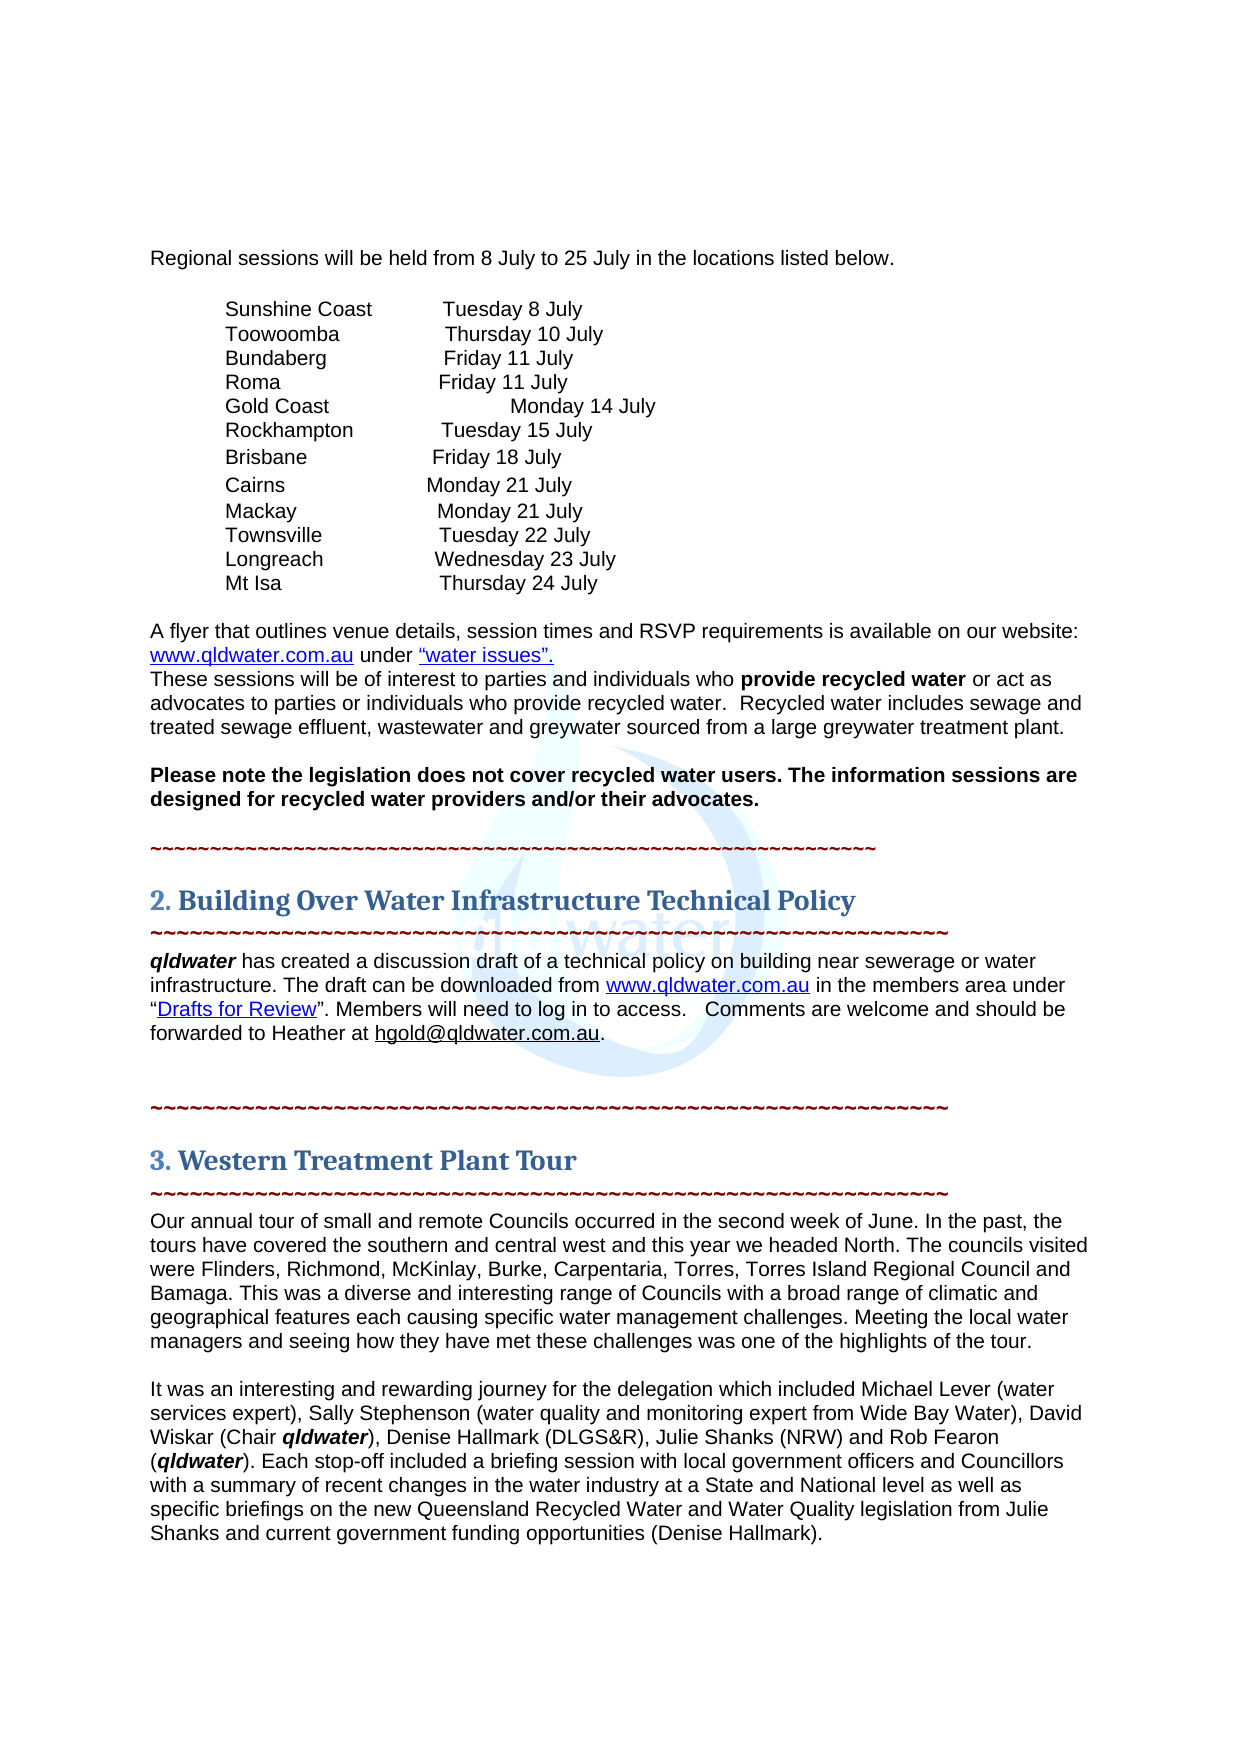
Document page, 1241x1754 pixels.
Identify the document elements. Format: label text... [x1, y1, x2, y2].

text A flyer that outlines venue details, session times and RSVP requirements is available on our website: www.qldwater.com.au under “water issues”. [150, 619, 1090, 667]
text Mackay Monday 21 July [225, 499, 1090, 523]
text ~~~~~~~~~~~~~~~~~~~~~~~~~~~~~~~~~~~~~~~~~~~~~~~~~~~~~~~~~~~~~ [150, 1092, 1090, 1123]
text Brisbane Friday 18 July [225, 442, 1090, 471]
subtitle 2. Building Over Water Infrastructure Technical Policy [150, 884, 1090, 917]
subtitle 3. Western Treatment Plant Tour [150, 1144, 1090, 1178]
text Please note the legislation does not cover recycled water users. The information sessions are designed for recycled water providers and/or their advocates. [150, 762, 1090, 810]
text Roma Friday 11 July [225, 370, 1090, 394]
text These sessions will be of interest to parties and individuals who provide recycled water or act as advocates to parties or individuals who provide recycled water. Recycled water includes sewage and treated sewage effluent, wastewater and greywater sourced from a large greywater treatment plant. [150, 667, 1090, 738]
text Our annual tour of small and remote Councils occurred in the second week of June. In the past, the tours have covered the southern and central west and this year we headed North. The councils visited were Flinders, Richmond, McKinlay, Burke, Carpentaria, Torres, Torres Island Regional Council and Bamaga. This was a diverse and interesting range of Councils with a broad range of climatic and geographical features each causing specific water management challenges. Meeting the local water managers and seeing how they have met these challenges was one of the highlights of the tour. [150, 1209, 1090, 1353]
text Cairns Monday 21 July [225, 471, 1090, 499]
text Rockhampton Tuesday 15 July [225, 418, 1090, 442]
text Mt Isa Thursday 24 July [225, 571, 1090, 595]
text Sunshine Coast Tuesday 8 July [225, 294, 1090, 322]
text Toowoomba Thursday 10 July [225, 322, 1090, 346]
text ~~~~~~~~~~~~~~~~~~~~~~~~~~~~~~~~~~~~~~~~~~~~~~~~~~~~~~~~~~~~~ [150, 834, 1090, 863]
text It was an interesting and rewarding journey for the delegation which included Michael Lever (water services expert), Sally Stephenson (water quality and monitoring expert from Wide Bay Water), David Wiskar (Chair qldwater), Denise Hallmark (DLGS&R), Julie Shanks (NRW) and Rob Fearon (qldwater). Each stop-off included a briefing session with local government officers and Councillors with a summary of recent changes in the water industry at a State and National level as well as specific briefings on the new Queensland Recycled Water and Water Quality legislation from Julie Shanks and current government funding opportunities (Denise Hallmark). [150, 1377, 1090, 1544]
text ~~~~~~~~~~~~~~~~~~~~~~~~~~~~~~~~~~~~~~~~~~~~~~~~~~~~~~~~~~~~~ [150, 1178, 1090, 1209]
text Bundaberg Friday 11 July [225, 346, 1090, 370]
text Gold Coast Monday 14 July [225, 394, 1090, 418]
text Townsville Tuesday 22 July [225, 523, 1090, 547]
text qldwater has created a discussion draft of a technical policy on building near sewerage or water infrastructure. The draft can be downloaded from www.qldwater.com.au in the members area under “Drafts for Review”. Members will need to log in to access. Comments are welcome and should be forwarded to Heather at hgold@qldwater.com.au. [150, 948, 1090, 1044]
text ~~~~~~~~~~~~~~~~~~~~~~~~~~~~~~~~~~~~~~~~~~~~~~~~~~~~~~~~~~~~~ [150, 917, 1090, 948]
text Longreach Wednesday 23 July [225, 547, 1090, 571]
text Regional sessions will be held from 8 July to 25 July in the locations listed below. [150, 246, 1090, 270]
